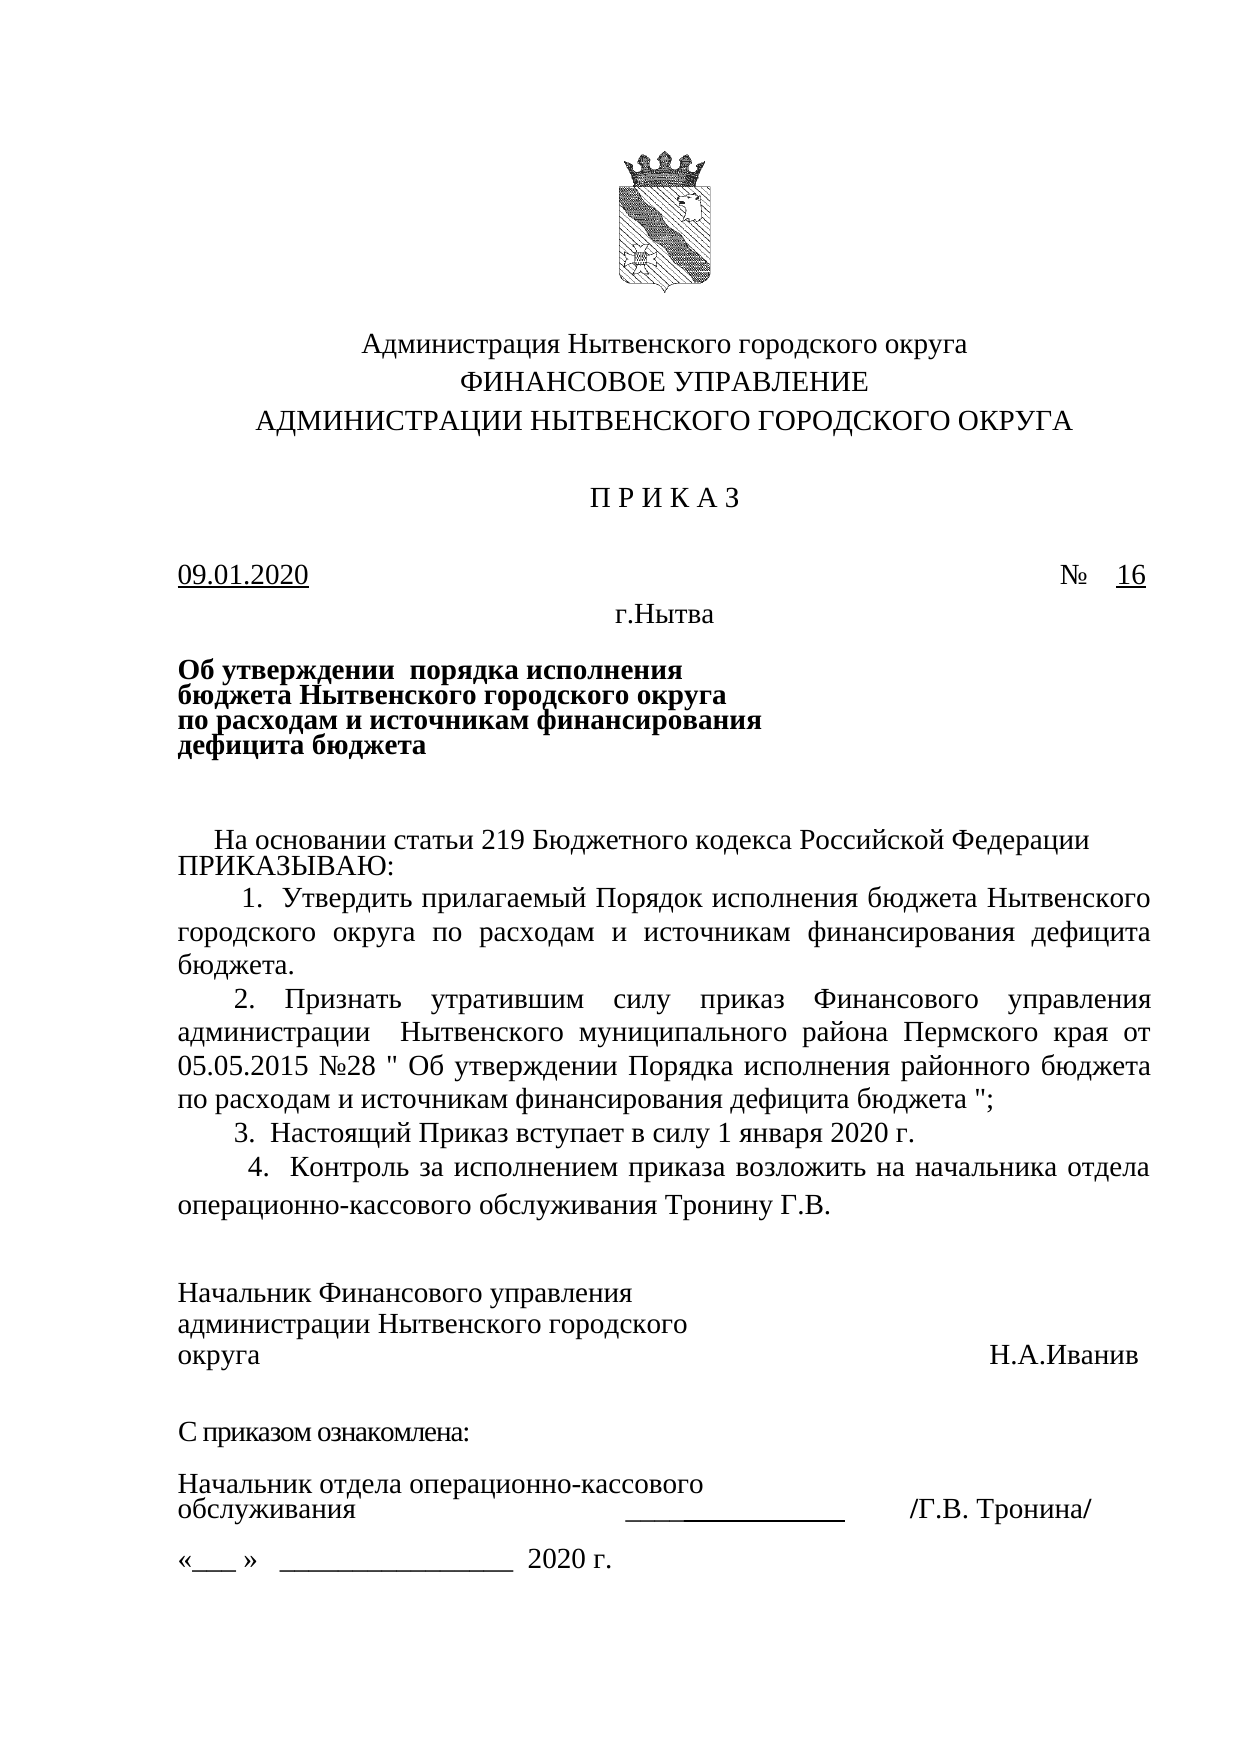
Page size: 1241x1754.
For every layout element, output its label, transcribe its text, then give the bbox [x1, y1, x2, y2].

text по расходам и источникам финансирования [177, 709, 544, 734]
text На основании статьи 219 Бюджетного кодекса Российской Федерации [177, 822, 1152, 855]
text г.Нытва [177, 596, 1152, 629]
text обслуживания _______________ /Г.В. Тронина/ [177, 1498, 1152, 1523]
text 1. Утвердить прилагаемый Порядок исполнения бюджета Нытвенского городского округа по расходам и источникам финансирования дефицита бюджета. [177, 880, 1152, 981]
picture [618, 151, 711, 293]
text Администрация Нытвенского городского округа [177, 326, 1152, 359]
text ФИНАНСОВОЕ УПРАВЛЕНИЕ [177, 364, 1152, 398]
text 4. Контроль за исполнением приказа возложить на начальника отдела операционно-кассового обслуживания Тронину Г.В. [177, 1149, 1152, 1221]
text 3. Настоящий Приказ вступает в силу 1 января 2020 г. [177, 1115, 1152, 1149]
text дефицита бюджета [217, 734, 1152, 759]
text округа Н.А.Иванив [177, 1340, 1152, 1371]
text «___ » ________________ 2020 г. [177, 1523, 1152, 1580]
text по расходам и источникам финансирования [548, 709, 1152, 734]
text администрации Нытвенского городского [177, 1309, 1152, 1340]
text АДМИНИСТРАЦИИ НЫТВЕНСКОГО ГОРОДСКОГО ОКРУГА [177, 403, 1152, 437]
text П Р И К А З [177, 480, 1152, 514]
text Начальник отдела операционно-кассового [177, 1473, 1152, 1498]
text 09.01.2020 № 16 [177, 557, 1152, 591]
text Об утверждении порядка исполнения [177, 659, 1152, 684]
text бюджета Нытвенского городского округа [177, 684, 1152, 709]
text 2. Признать утратившим силу приказ Финансового управления администрации Нытвенского муниципального района Пермского края от 05.05.2015 №28 " Об утверждении Порядка исполнения районного бюджета по расходам и источникам финансирования дефицита бюджета "; [177, 981, 1152, 1115]
text ПРИКАЗЫВАЮ: [177, 855, 1152, 880]
text Начальник Финансового управления [177, 1278, 1152, 1309]
text С приказом ознакомлена: [178, 1396, 1152, 1453]
